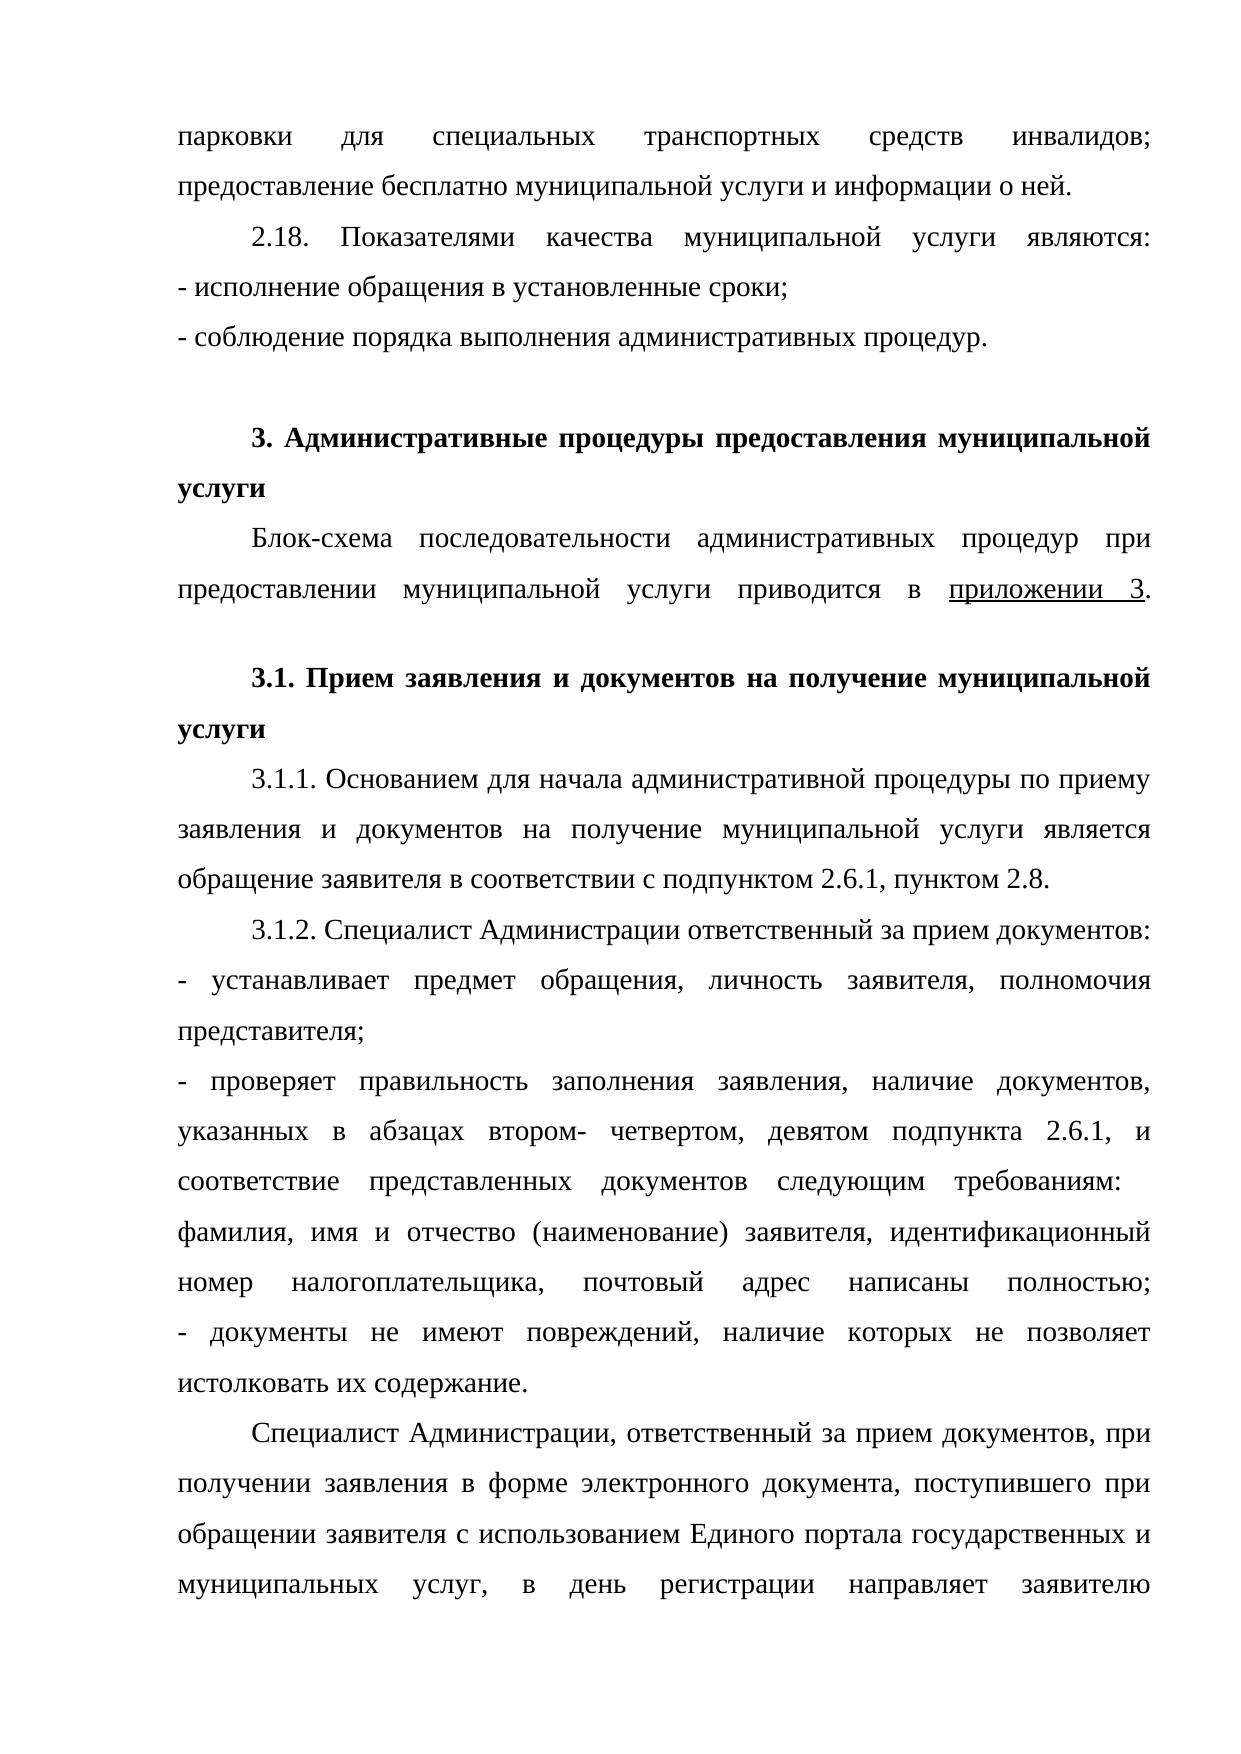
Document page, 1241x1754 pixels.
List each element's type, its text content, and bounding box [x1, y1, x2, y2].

text 2.18. Показателями качества муниципальной услуги являются: - исполнение обращения в установленные сроки; [177, 219, 1152, 303]
text 3.1.2. Специалист Администрации ответственный за прием документов: [177, 912, 1152, 946]
text 3.1.1. Основанием для начала административной процедуры по приему заявления и документов на получение муниципальной услуги является обращение заявителя в соответствии с подпунктом 2.6.1, пунктом 2.8. [177, 761, 1152, 895]
text 3.1. Прием заявления и документов на получение муниципальной услуги [177, 660, 1152, 744]
text - устанавливает предмет обращения, личность заявителя, полномочия представителя; - проверяет правильность заполнения заявления, наличие документов, указанных в абзацах втором- четвертом, девятом подпункта 2.6.1, и соответствие представленных документов следующим требованиям: фамилия, имя и отчество (наименование) заявителя, идентификационный номер налогоплательщика, почтовый адрес написаны полностью; - документы не имеют повреждений, наличие которых не позволяет истолковать их содержание. [177, 962, 1152, 1398]
text Блок-схема последовательности административных процедур при предоставлении муниципальной услуги приводится в приложении 3. [177, 521, 1152, 646]
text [177, 118, 1152, 202]
text 3. Административные процедуры предоставления муниципальной услуги [177, 420, 1152, 504]
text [177, 1415, 1152, 1599]
text - соблюдение порядка выполнения административных процедур. [177, 319, 1152, 353]
